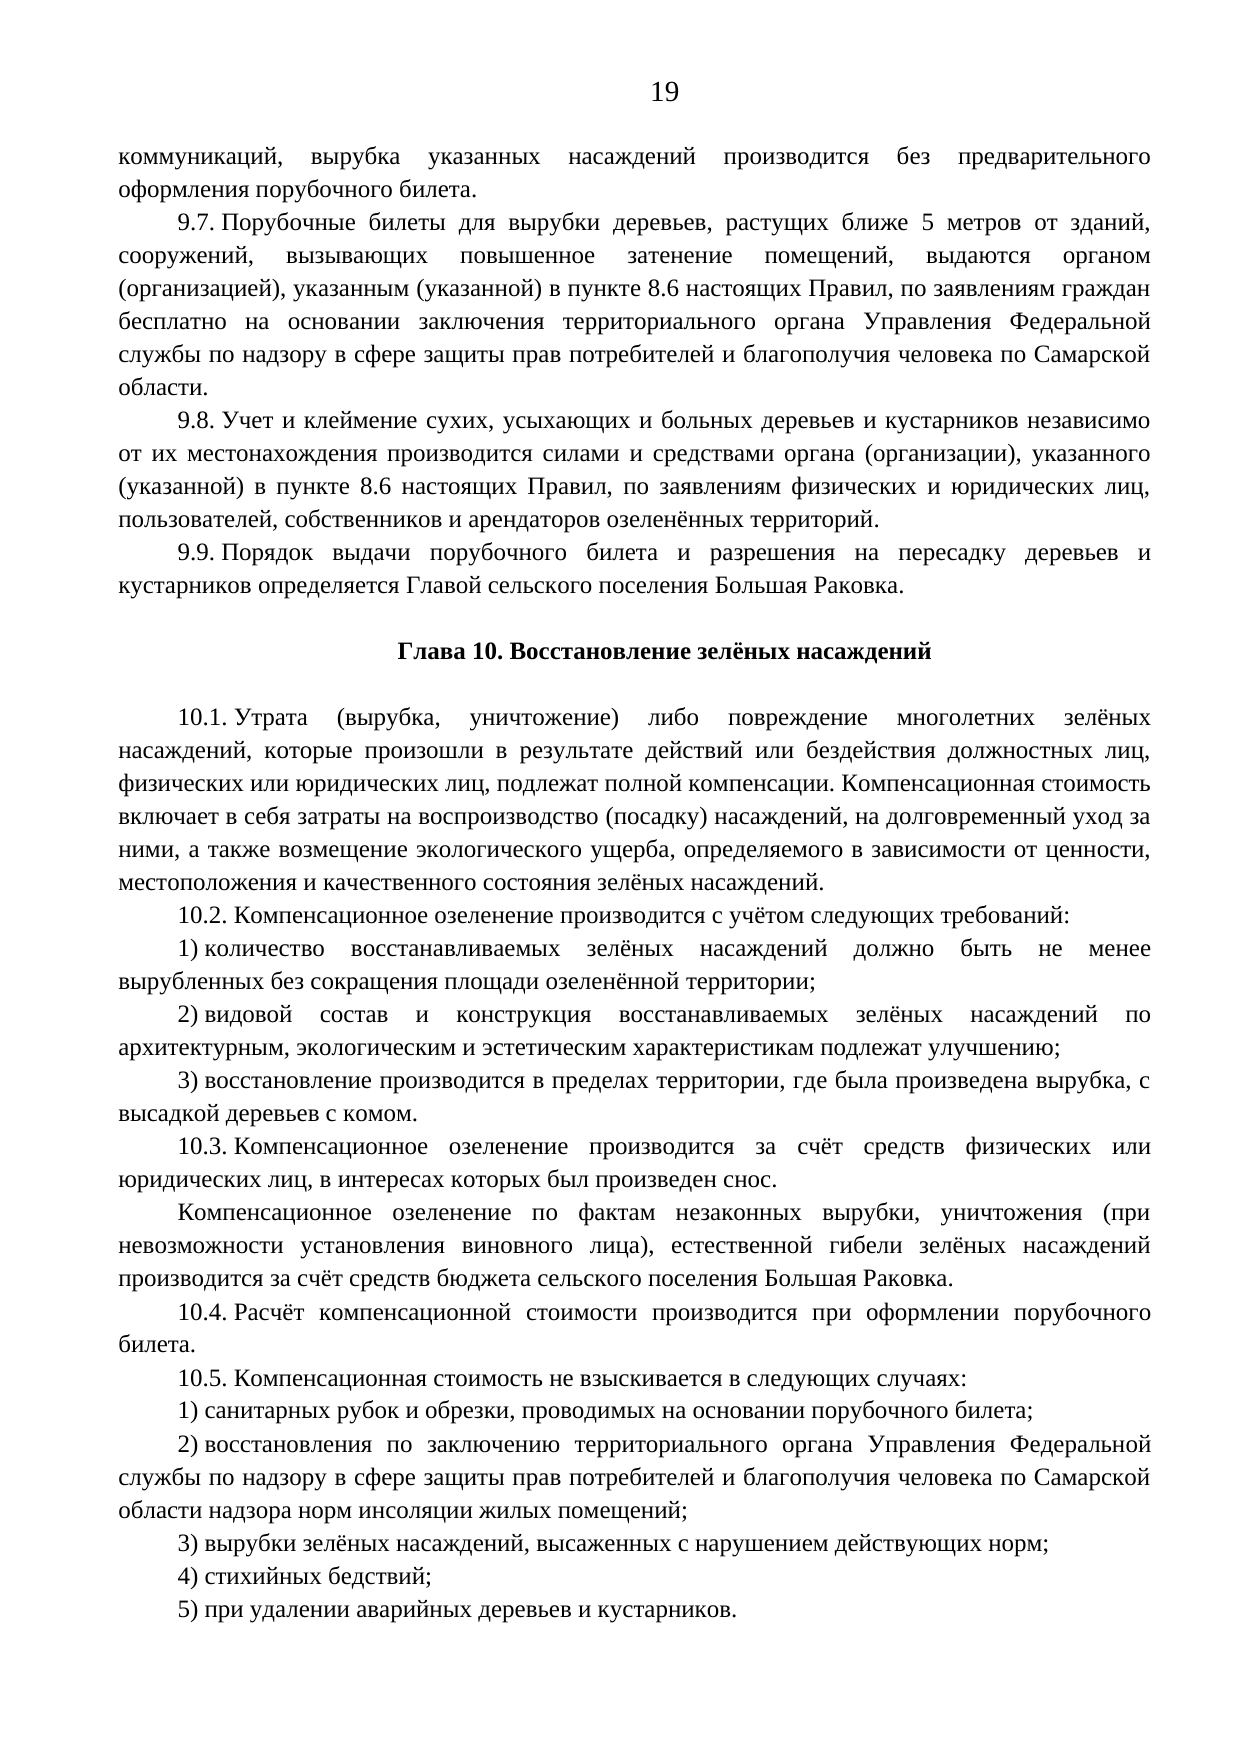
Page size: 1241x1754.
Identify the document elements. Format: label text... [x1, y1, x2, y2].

text 1) количество восстанавливаемых зелёных насаждений должно быть не менее вырубленных без сокращения площади озеленённой территории; [118, 933, 1152, 995]
text 9.8. Учет и клеймение сухих, усыхающих и больных деревьев и кустарников независимо от их местонахождения производится силами и средствами органа (организации), указанного (указанной) в пункте 8.6 настоящих Правил, по заявлениям физических и юридических лиц, пользователей, собственников и арендаторов озеленённых территорий. [118, 405, 1152, 533]
text Компенсационное озеленение по фактам незаконных вырубки, уничтожения (при невозможности установления виновного лица), естественной гибели зелёных насаждений производится за счёт средств бюджета сельского поселения Большая Раковка. [118, 1197, 1152, 1292]
text 5) при удалении аварийных деревьев и кустарников. [118, 1594, 1152, 1622]
text 4) стихийных бедствий; [118, 1561, 1152, 1589]
text 10.3. Компенсационное озеленение производится за счёт средств физических или юридических лиц, в интересах которых был произведен снос. [118, 1131, 1152, 1193]
text 2) видовой состав и конструкция восстанавливаемых зелёных насаждений по архитектурным, экологическим и эстетическим характеристикам подлежат улучшению; [118, 999, 1152, 1061]
text 9.7. Порубочные билеты для вырубки деревьев, растущих ближе 5 метров от зданий, сооружений, вызывающих повышенное затенение помещений, выдаются органом (организацией), указанным (указанной) в пункте 8.6 настоящих Правил, по заявлениям граждан бесплатно на основании заключения территориального органа Управления Федеральной службы по надзору в сфере защиты прав потребителей и благополучия человека по Самарской области. [118, 207, 1152, 401]
text 10.2. Компенсационное озеленение производится с учётом следующих требований: [118, 900, 1152, 929]
text 9.9. Порядок выдачи порубочного билета и разрешения на пересадку деревьев и кустарников определяется Главой сельского поселения Большая Раковка. [118, 537, 1152, 599]
text 10.1. Утрата (вырубка, уничтожение) либо повреждение многолетних зелёных насаждений, которые произошли в результате действий или бездействия должностных лиц, физических или юридических лиц, подлежат полной компенсации. Компенсационная стоимость включает в себя затраты на воспроизводство (посадку) насаждений, на долговременный уход за ними, а также возмещение экологического ущерба, определяемого в зависимости от ценности, местоположения и качественного состояния зелёных насаждений. [118, 702, 1152, 896]
text 3) вырубки зелёных насаждений, высаженных с нарушением действующих норм; [118, 1528, 1152, 1556]
text 2) восстановления по заключению территориального органа Управления Федеральной службы по надзору в сфере защиты прав потребителей и благополучия человека по Самарской области надзора норм инсоляции жилых помещений; [118, 1429, 1152, 1523]
text 10.4. Расчёт компенсационной стоимости производится при оформлении порубочного билета. [118, 1297, 1152, 1358]
text 10.5. Компенсационная стоимость не взыскивается в следующих случаях: [118, 1363, 1152, 1391]
text 1) санитарных рубок и обрезки, проводимых на основании порубочного билета; [118, 1396, 1152, 1424]
text 3) восстановление производится в пределах территории, где была произведена вырубка, с высадкой деревьев с комом. [118, 1065, 1152, 1127]
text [118, 141, 1152, 203]
text Глава 10. Восстановление зелёных насаждений [118, 636, 1152, 665]
